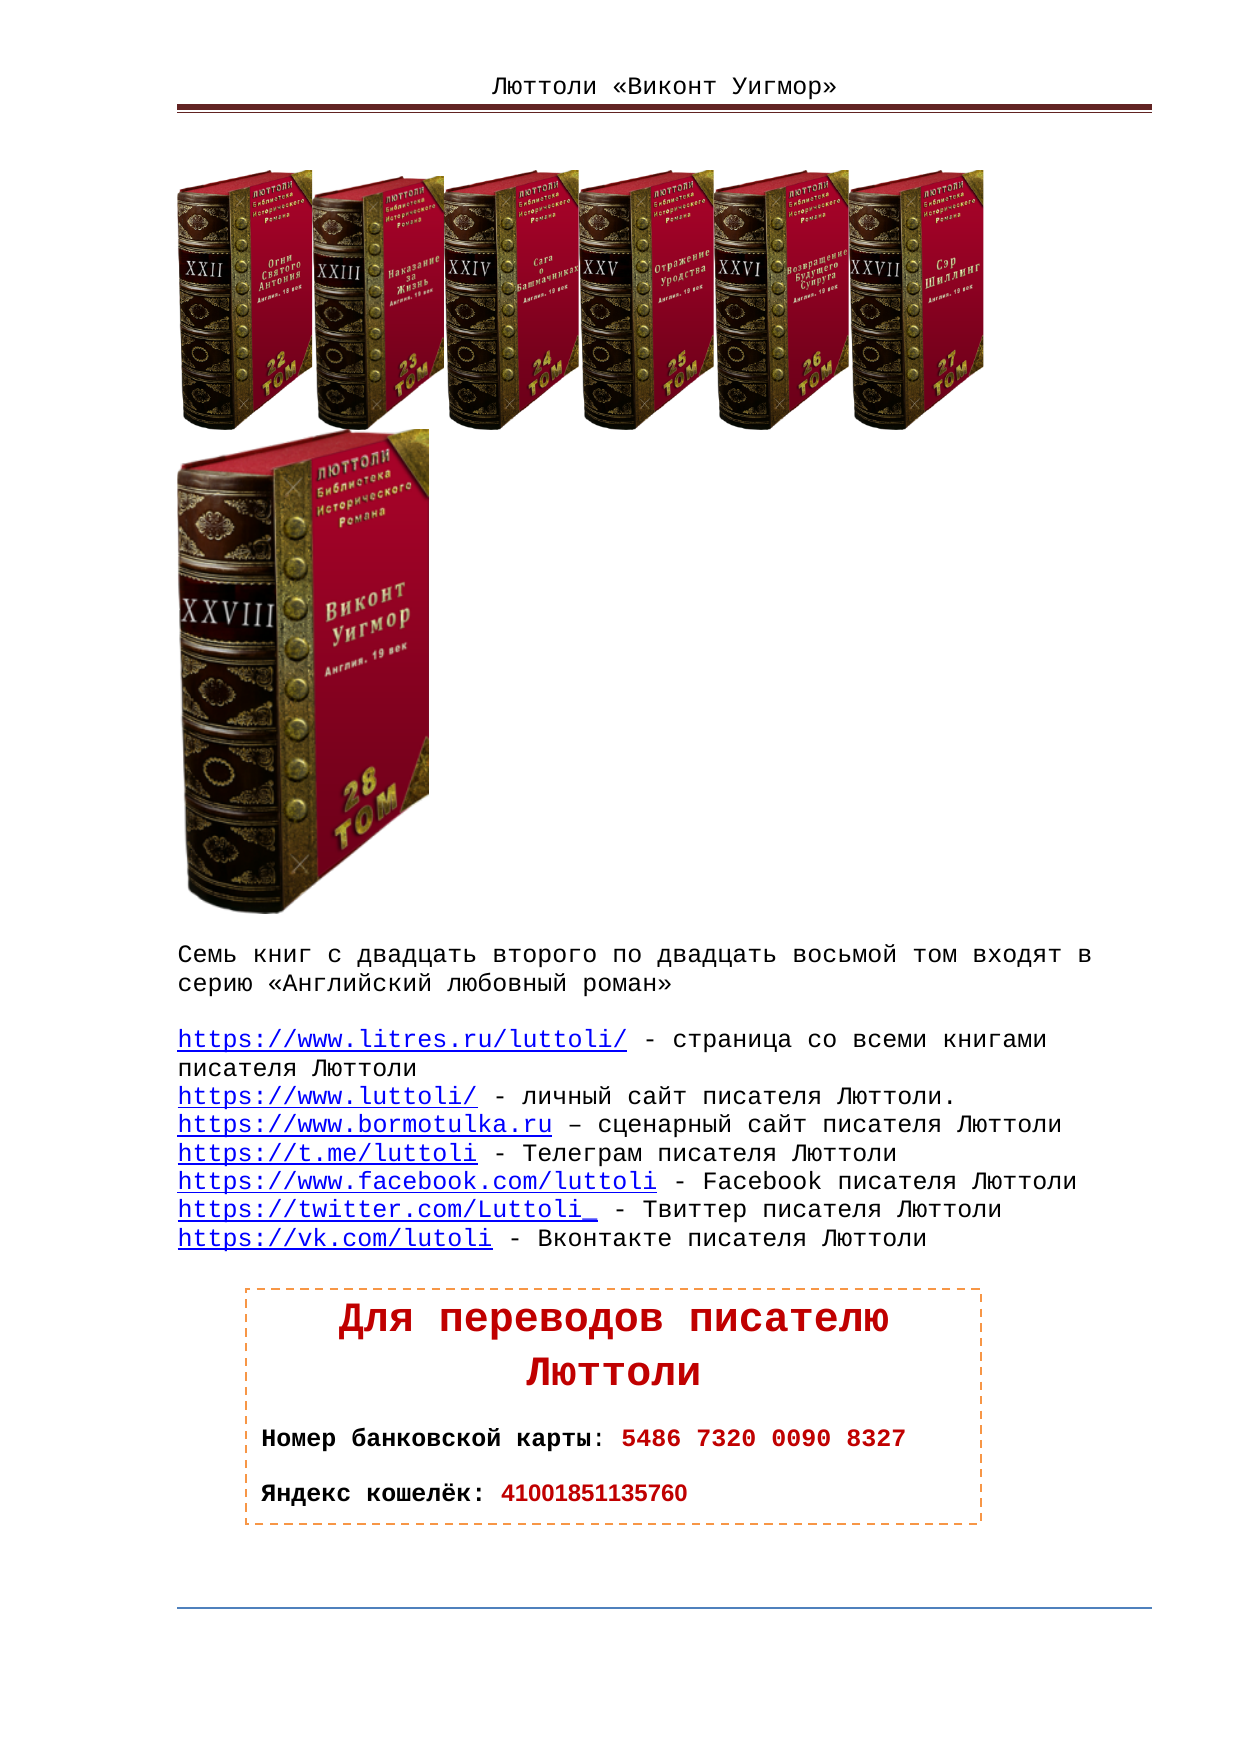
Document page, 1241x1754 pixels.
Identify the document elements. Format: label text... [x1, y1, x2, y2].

text Семь книг с двадцать второго по двадцать восьмой том входят в серию «Английский любовный роман» [177, 942, 1152, 998]
text https://www.litres.ru/luttoli/ - страница со всеми книгами писателя Люттоли [177, 1027, 1152, 1083]
text https://www.bormotulka.ru – сценарный сайт писателя Люттоли [177, 1112, 1152, 1140]
picture [177, 170, 984, 914]
text https://vk.com/lutoli - Вконтакте писателя Люттоли [177, 1225, 1152, 1253]
text https://t.me/luttoli - Телеграм писателя Люттоли [177, 1140, 1152, 1168]
text https://www.facebook.com/luttoli - Facebook писателя Люттоли [177, 1168, 1152, 1197]
text https://www.luttoli/ - личный сайт писателя Люттоли. [177, 1083, 1152, 1112]
text https://twitter.com/Luttoli_ - Твиттер писателя Люттоли [177, 1197, 1152, 1225]
